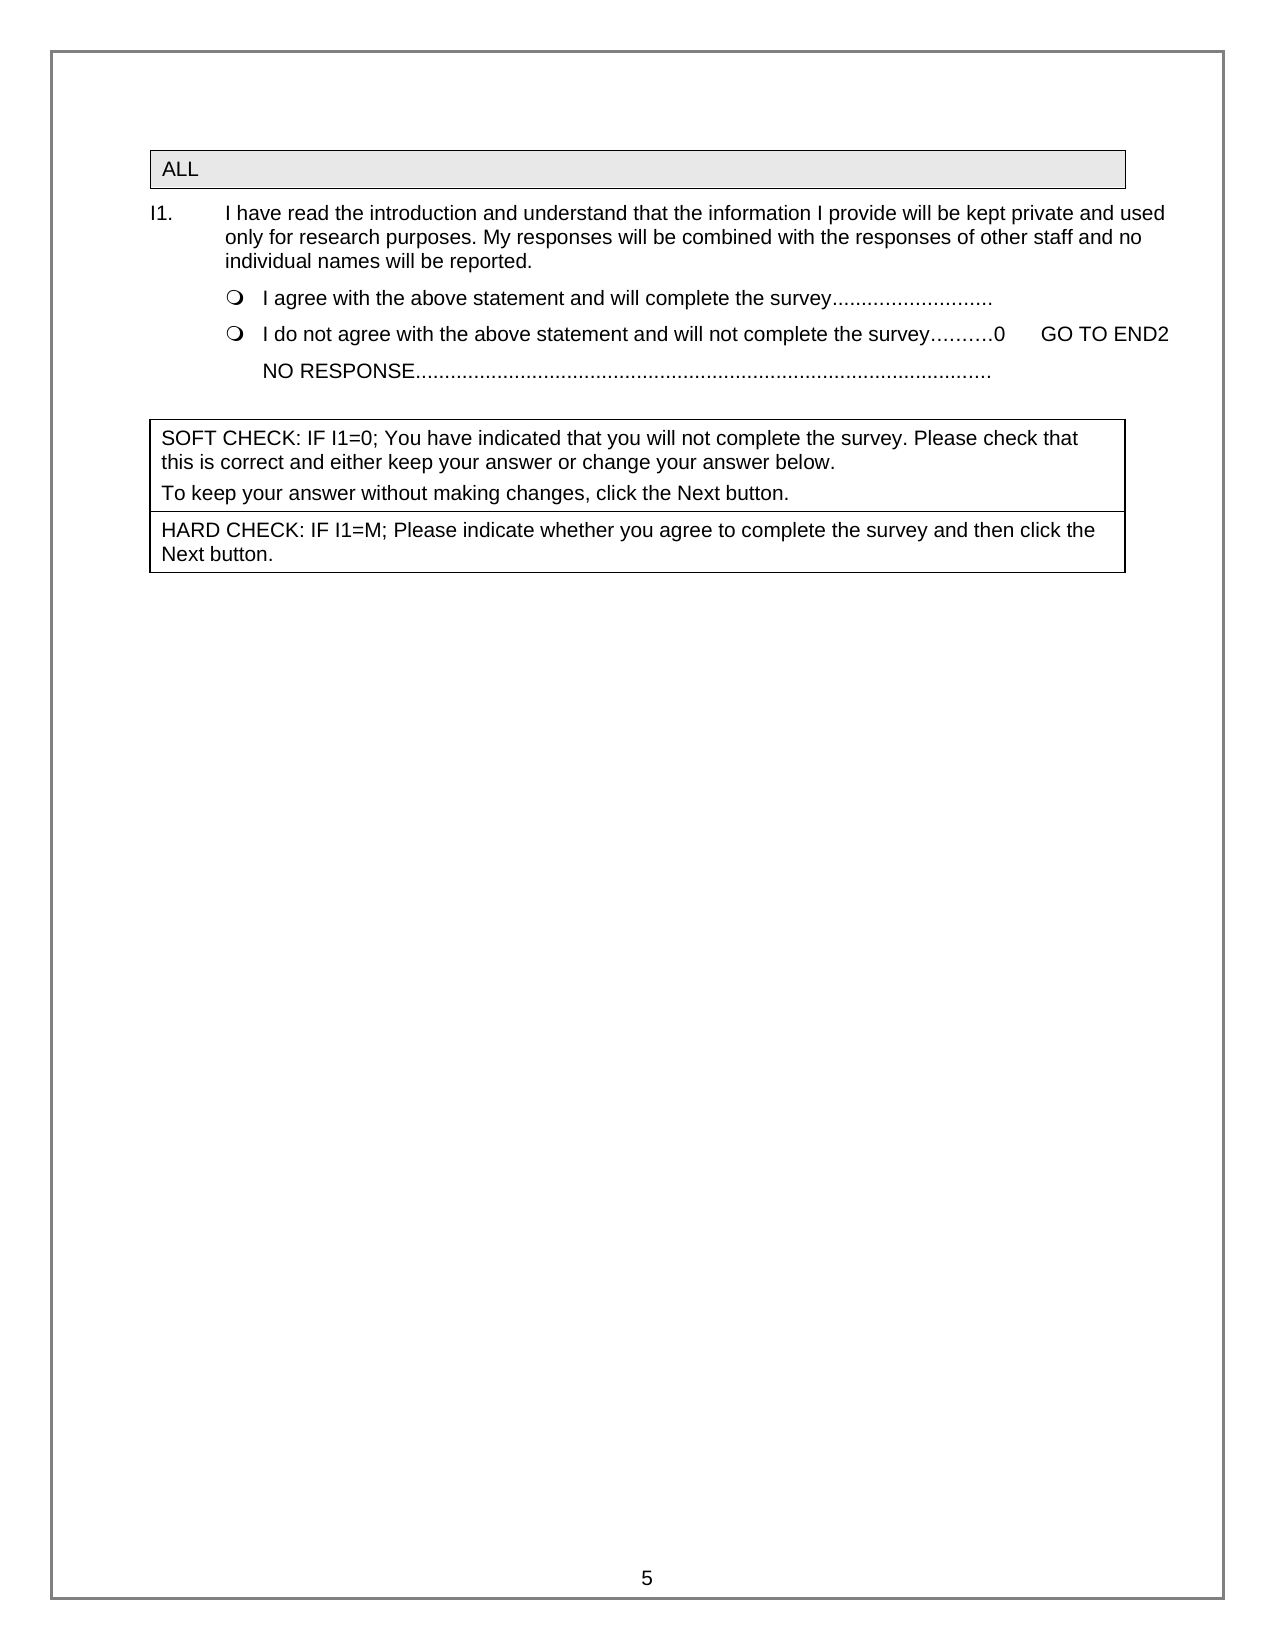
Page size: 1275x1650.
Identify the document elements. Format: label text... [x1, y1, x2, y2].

table_header All [151, 151, 1125, 187]
text I1. I have read the introduction and understand that the information I provide will be kept private and used only for research purposes. My responses will be combined with the responses of other staff and no individual names will be reported. [150, 201, 1181, 273]
text I agree with the above statement and will complete the survey 1 [225, 285, 956, 309]
table_cell HARD CHECK: IF I1=M; Please indicate whether you agree to complete the survey and then click the Next button. [151, 512, 1124, 572]
text NO RESPONSE M [262, 358, 956, 382]
table_header SOFT CHECK: IF I1=0; You have indicated that you will not complete the survey. Please check that this is correct and either keep your answer or change your answer below. To keep your answer without making changes, click the Next button. [151, 420, 1124, 511]
text I do not agree with the above statement and will not complete the survey 0 GO TO END2 [225, 322, 1200, 346]
